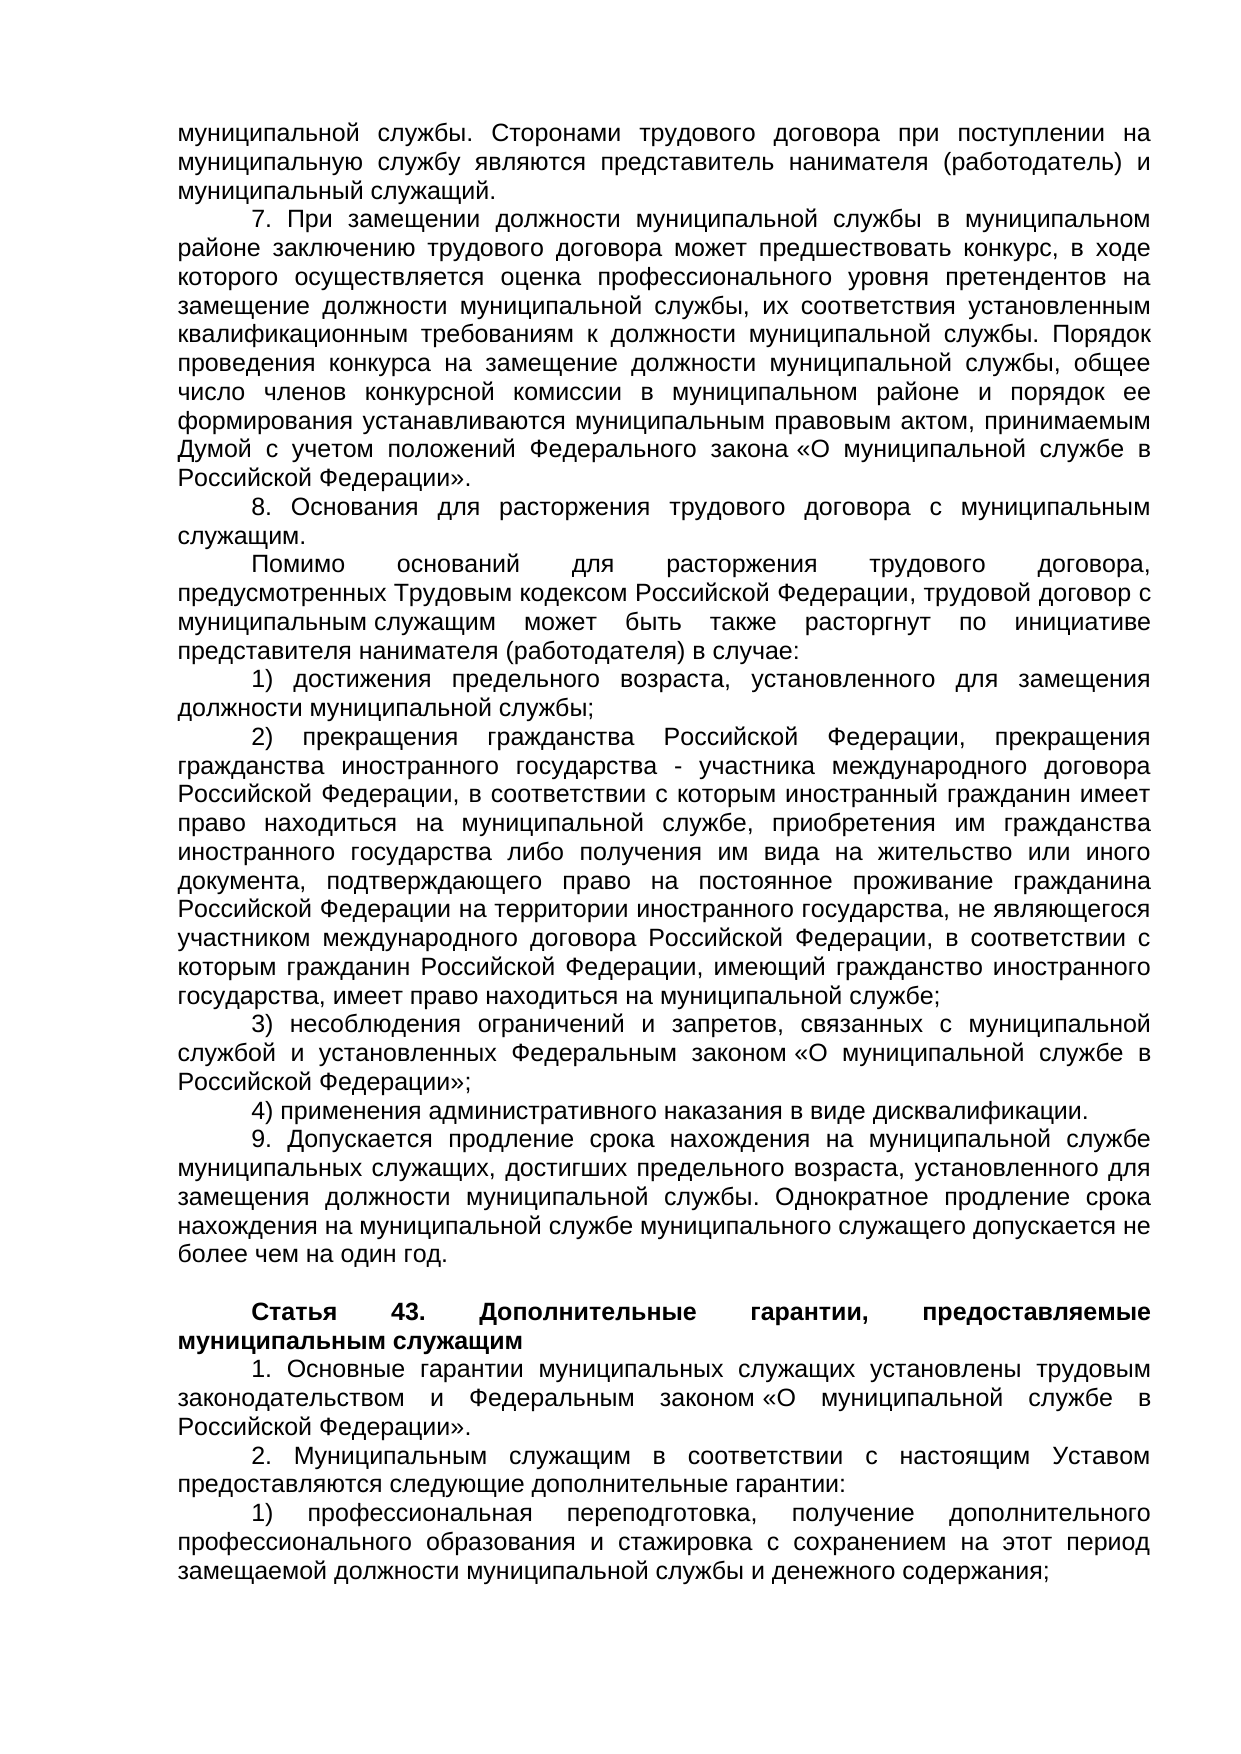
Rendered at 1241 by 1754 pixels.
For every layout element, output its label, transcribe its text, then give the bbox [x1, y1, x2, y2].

text 2. Муниципальным служащим в соответствии с настоящим Уставом предоставляются следующие дополнительные гарантии: [177, 1441, 1152, 1498]
text 3) несоблюдения ограничений и запретов, связанных с муниципальной службой и установленных Федеральным законом «О муниципальной службе в Российской Федерации»; [177, 1009, 1152, 1096]
text 2) прекращения гражданства Российской Федерации, прекращения гражданства иностранного государства - участника международного договора Российской Федерации, в соответствии с которым иностранный гражданин имеет право находиться на муниципальной службе, приобретения им гражданства иностранного государства либо получения им вида на жительство или иного документа, подтверждающего право на постоянное проживание гражданина Российской Федерации на территории иностранного государства, не являющегося участником международного договора Российской Федерации, в соответствии с которым гражданин Российской Федерации, имеющий гражданство иностранного государства, имеет право находиться на муниципальной службе; [177, 722, 1152, 1009]
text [177, 118, 1152, 204]
text 8. Основания для расторжения трудового договора с муниципальным служащим. [177, 492, 1152, 549]
text 7. При замещении должности муниципальной службы в муниципальном районе заключению трудового договора может предшествовать конкурс, в ходе которого осуществляется оценка профессионального уровня претендентов на замещение должности муниципальной службы, их соответствия установленным квалификационным требованиям к должности муниципальной службы. Порядок проведения конкурса на замещение должности муниципальной службы, общее число членов конкурсной комиссии в муниципальном районе и порядок ее формирования устанавливаются муниципальным правовым актом, принимаемым Думой с учетом положений Федерального закона «О муниципальной службе в Российской Федерации». [177, 204, 1152, 492]
text 9. Допускается продление срока нахождения на муниципальной службе муниципальных служащих, достигших предельного возраста, установленного для замещения должности муниципальной службы. Однократное продление срока нахождения на муниципальной службе муниципального служащего допускается не более чем на один год. [177, 1124, 1152, 1268]
text 4) применения административного наказания в виде дисквалификации. [177, 1096, 1152, 1124]
text 1) профессиональная переподготовка, получение дополнительного профессионального образования и стажировка с сохранением на этот период замещаемой должности муниципальной службы и денежного содержания; [177, 1498, 1152, 1584]
text Помимо оснований для расторжения трудового договора, предусмотренных Трудовым кодексом Российской Федерации, трудовой договор с муниципальным служащим может быть также расторгнут по инициативе представителя нанимателя (работодателя) в случае: [177, 549, 1152, 664]
text 1. Основные гарантии муниципальных служащих установлены трудовым законодательством и Федеральным законом «О муниципальной службе в Российской Федерации». [177, 1354, 1152, 1441]
text 1) достижения предельного возраста, установленного для замещения должности муниципальной службы; [177, 664, 1152, 722]
text Статья 43. Дополнительные гарантии, предоставляемые муниципальным служащим [177, 1297, 1152, 1354]
